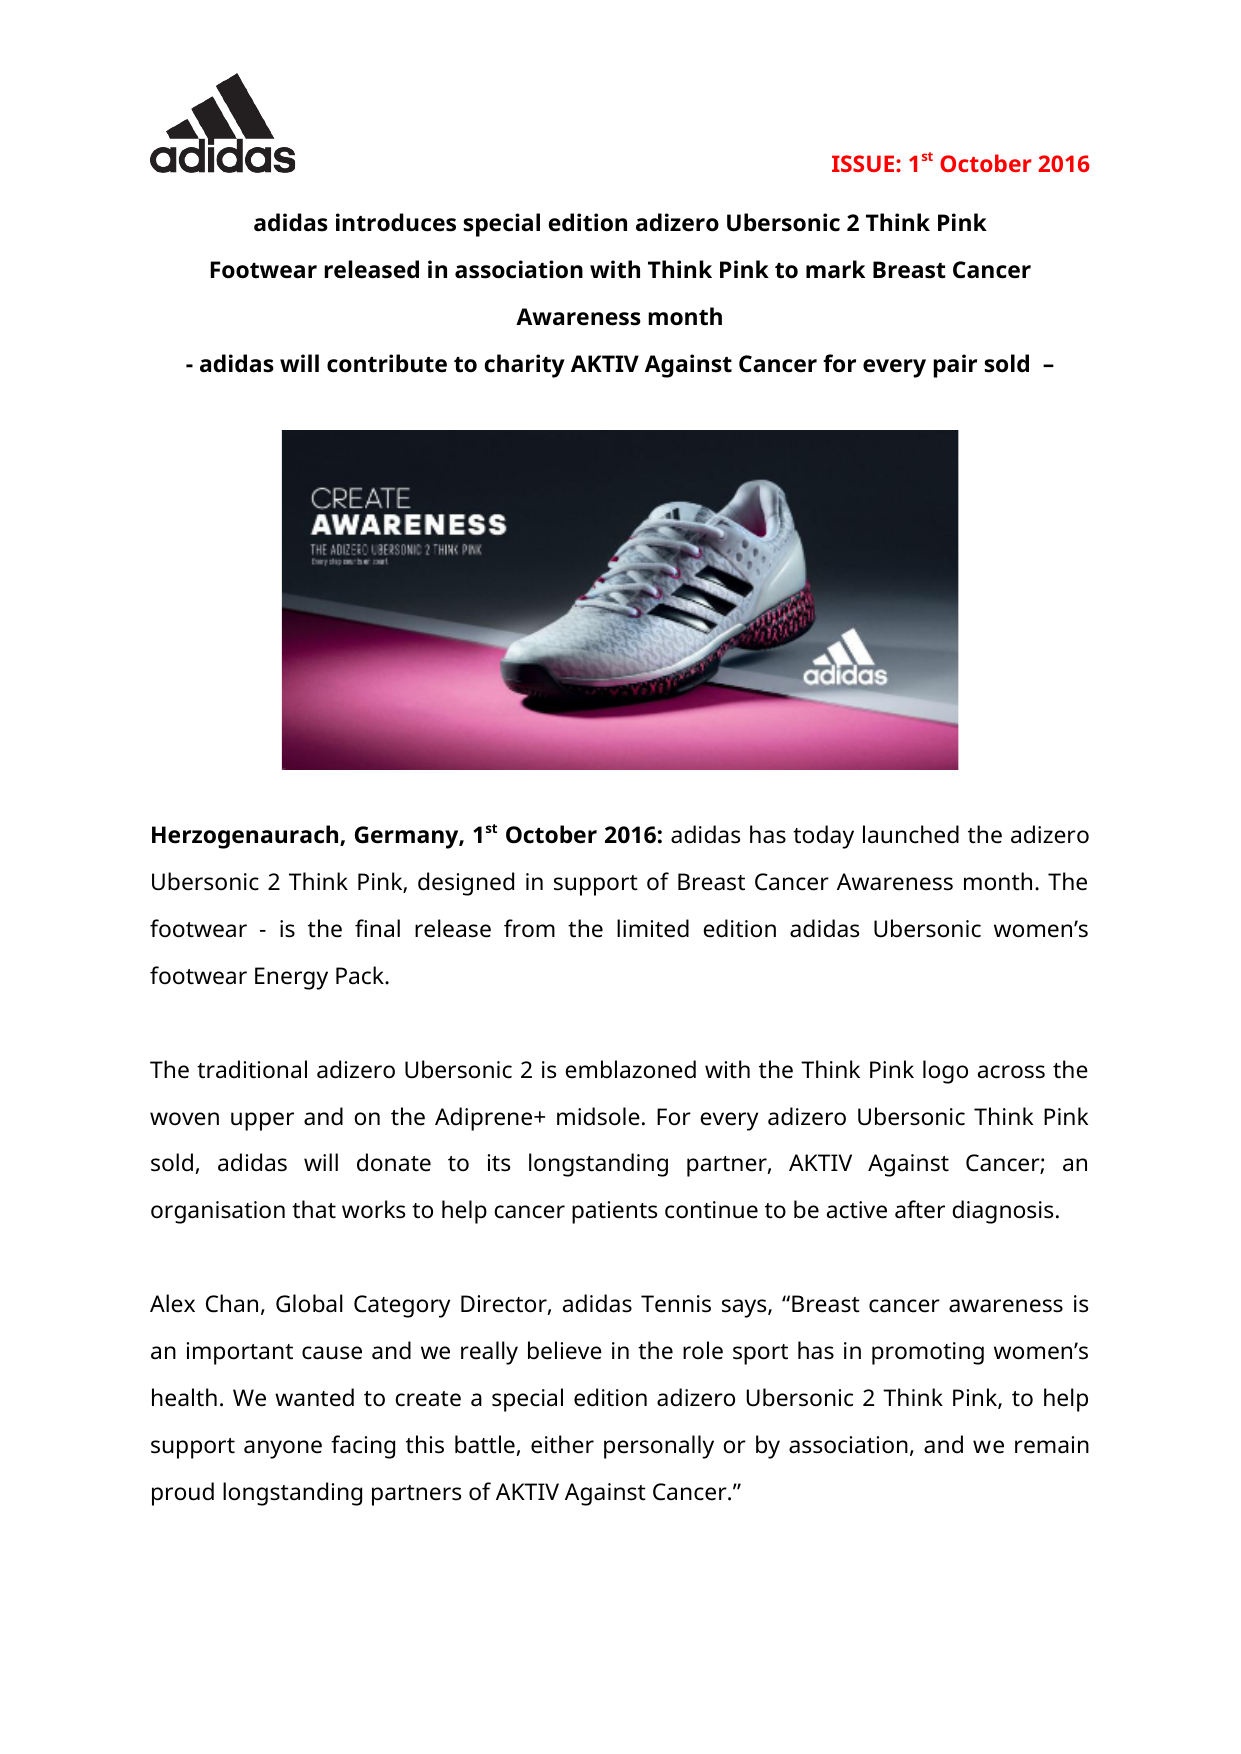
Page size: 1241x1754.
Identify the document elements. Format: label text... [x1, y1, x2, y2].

text adidas introduces special edition adizero Ubersonic 2 Think Pink [150, 207, 1090, 238]
picture [281, 430, 959, 770]
text Herzogenaurach, Germany, 1st October 2016: adidas has today launched the adizero Ubersonic 2 Think Pink, designed in support of Breast Cancer Awareness month. The footwear - is the final release from the limited edition adidas Ubersonic women’s footwear Energy Pack. [150, 819, 1090, 991]
picture [150, 73, 296, 173]
text Alex Chan, Global Category Director, adidas Tennis says, “Breast cancer awareness is an important cause and we really believe in the role sport has in promoting women’s health. We wanted to create a special edition adizero Ubersonic 2 Think Pink, to help support anyone facing this battle, either personally or by association, and we remain proud longstanding partners of AKTIV Against Cancer.” [150, 1288, 1090, 1507]
text The traditional adizero Ubersonic 2 is emblazoned with the Think Pink logo across the woven upper and on the Adiprene+ midsole. For every adizero Ubersonic Think Pink sold, adidas will donate to its longstanding partner, AKTIV Against Cancer; an organisation that works to help cancer patients continue to be active after diagnosis. [150, 1054, 1090, 1226]
text - adidas will contribute to charity AKTIV Against Cancer for every pair sold – [150, 348, 1090, 379]
text Footwear released in association with Think Pink to mark Breast Cancer Awareness month [150, 254, 1090, 332]
